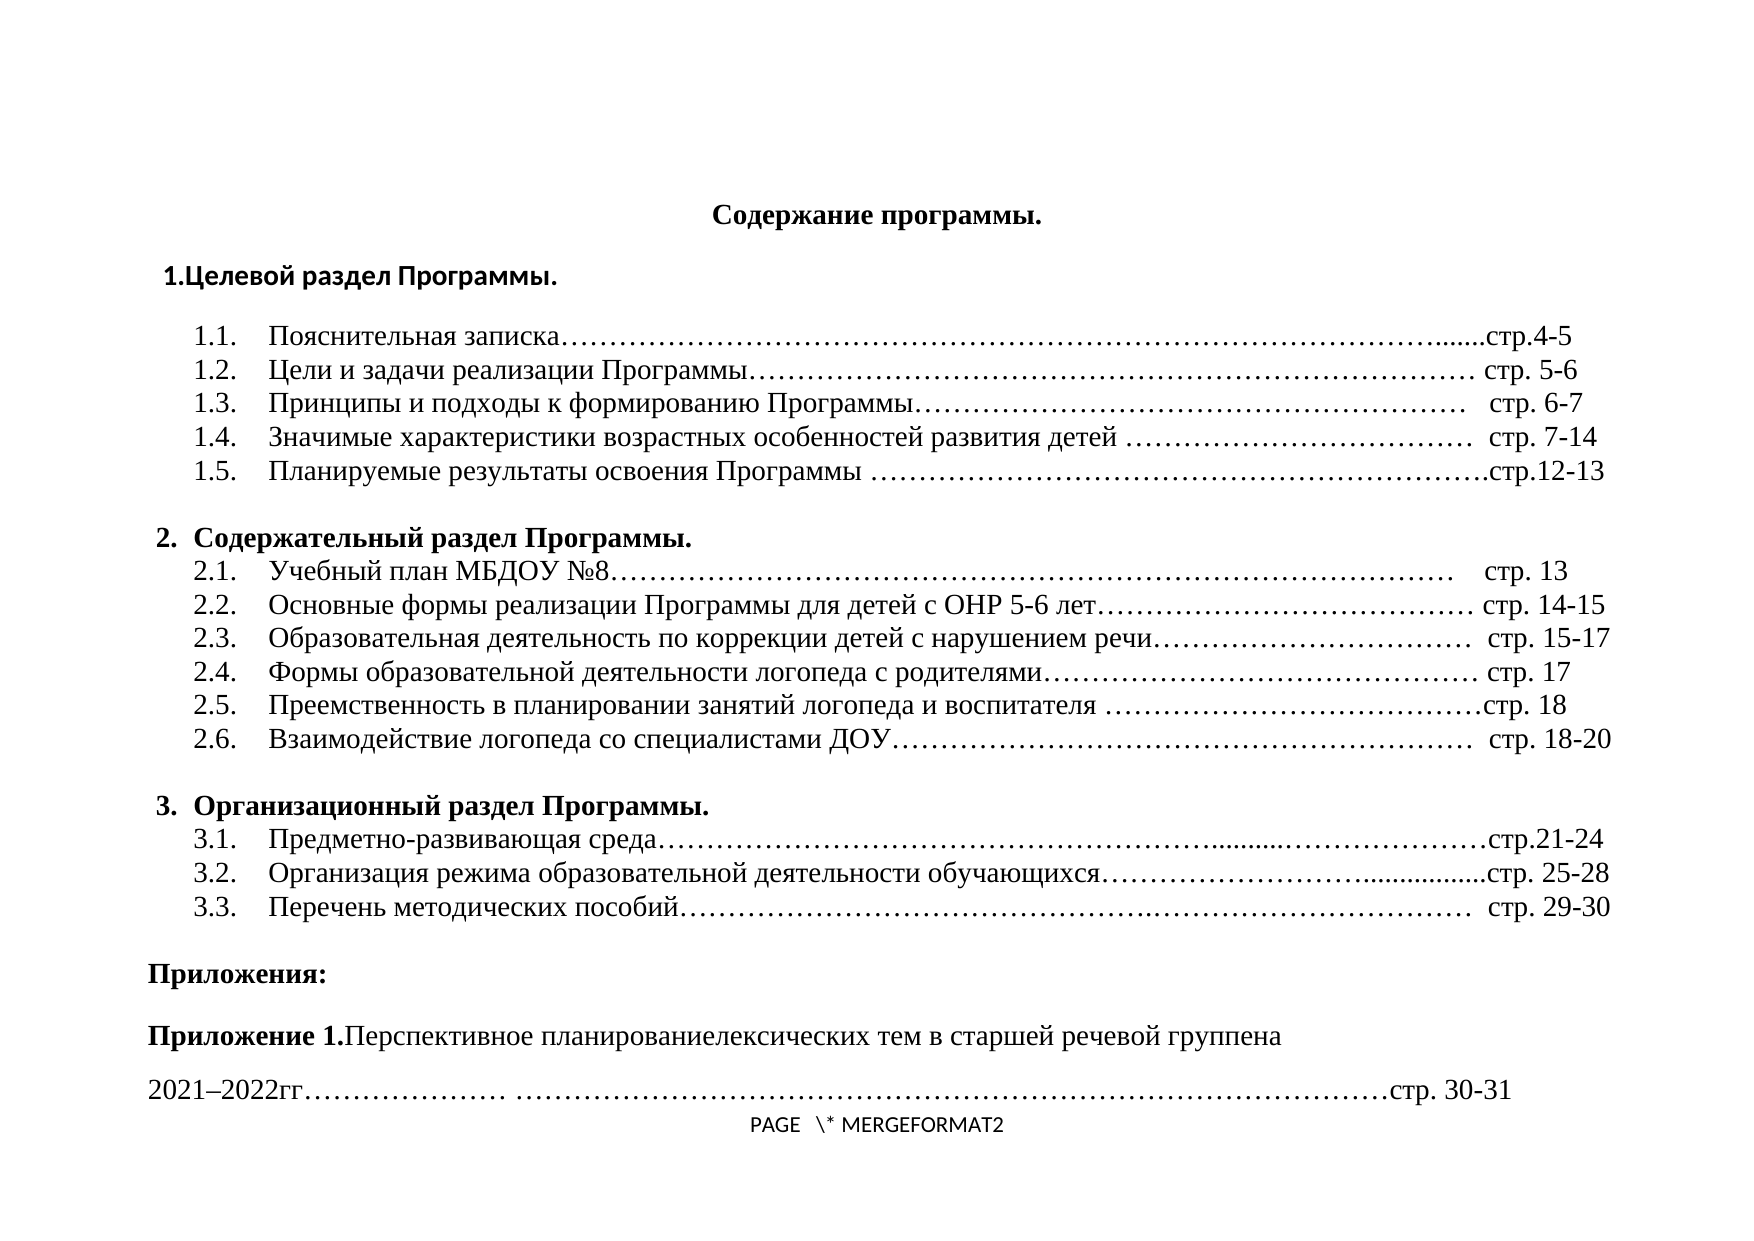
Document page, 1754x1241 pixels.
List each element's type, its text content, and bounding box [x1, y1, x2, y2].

list Перечень методических пособий………………………………………….…………………………… стр. 29-30 [193, 889, 1636, 922]
list Взаимодействие логопеда со специалистами ДОУ…………………………………………………… стр. 18-20 [193, 721, 1636, 754]
list Пояснительная записка……………………………………………………………………………….......стр.4-5 [193, 318, 1636, 352]
list Формы образовательной деятельности логопеда с родителями……………………………………… стр. 17 [193, 654, 1636, 687]
list Принципы и подходы к формированию Программы………………………………………………… стр. 6-7 [193, 386, 1636, 419]
list Организация режима образовательной деятельности обучающихся……………………….................стр. 25-28 [193, 855, 1636, 889]
list Цели и задачи реализации Программы………………………………………………………………… стр. 5-6 [193, 352, 1636, 386]
list Основные формы реализации Программы для детей с ОНР 5-6 лет………………………………… стр. 14-15 [193, 587, 1636, 620]
text 2021–2022гг………………… ………………………………………………………………………………стр. 30-31 [148, 1072, 1636, 1106]
list Планируемые результаты освоения Программы ……………………………………………………….стр.12-13 [193, 453, 1636, 486]
list Организационный раздел Программы. [156, 788, 1636, 822]
text Содержание программы. [118, 197, 1636, 231]
list Учебный план МБДОУ №8…………………………………………………………………………… стр. 13 [193, 553, 1636, 587]
text Приложение 1.Перспективное планированиелексических тем в старшей речевой группена [148, 1018, 1636, 1052]
text 1.Целевой раздел Программы. [118, 257, 1636, 292]
list Приложения: [148, 956, 1636, 989]
list Предметно-развивающая среда…………………………………………………..........…………………стр.21-24 [193, 822, 1636, 855]
list Содержательный раздел Программы. [156, 520, 1636, 553]
list Преемственность в планировании занятий логопеда и воспитателя …………………………………стр. 18 [193, 687, 1636, 721]
list Значимые характеристики возрастных особенностей развития детей ……………………………… стр. 7-14 [193, 419, 1636, 453]
list Образовательная деятельность по коррекции детей с нарушением речи…………………………… стр. 15-17 [193, 620, 1636, 654]
